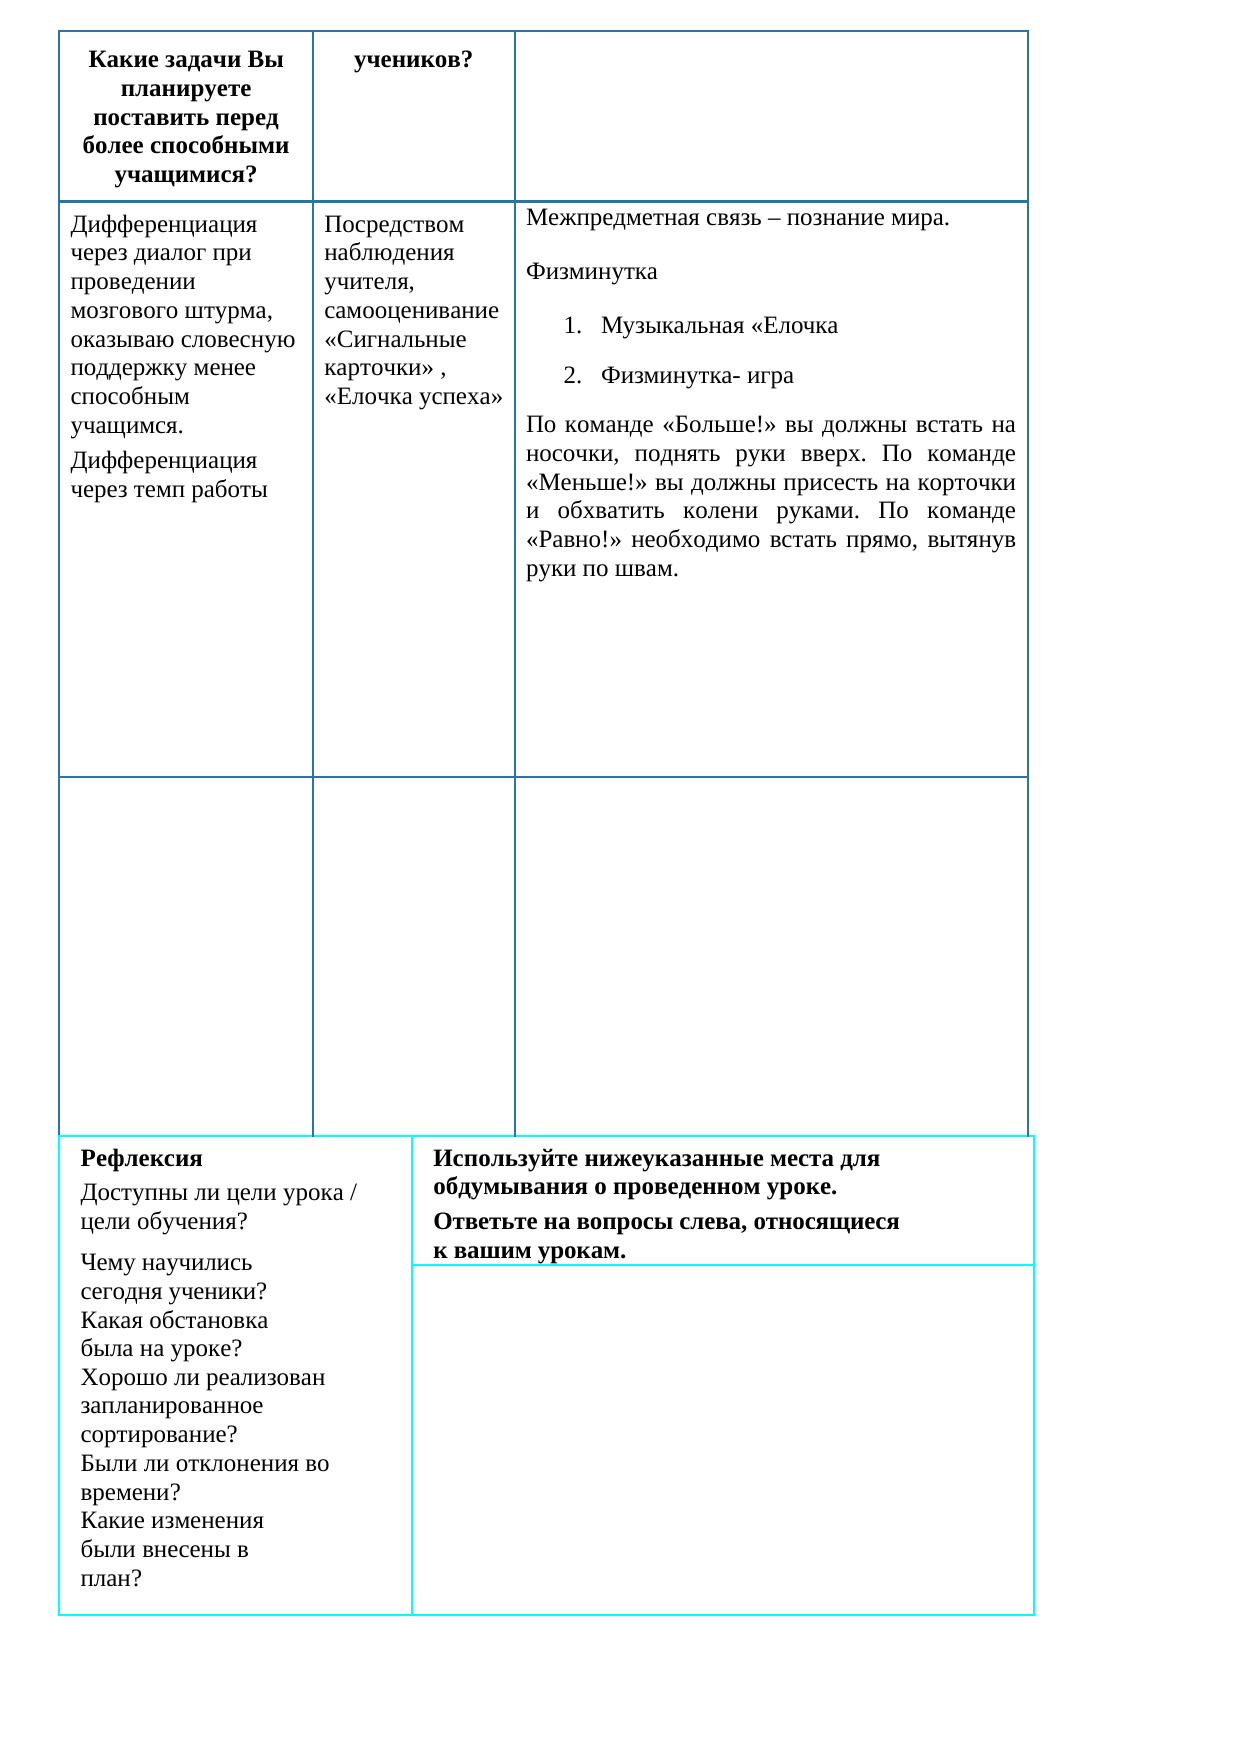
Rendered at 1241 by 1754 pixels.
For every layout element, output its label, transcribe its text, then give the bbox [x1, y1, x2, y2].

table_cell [60, 32, 312, 200]
table_cell Дифференциация через диалог при проведении мозгового штурма, оказываю словесную поддержку менее способным учащимся. Дифференциация через темп работы [60, 203, 312, 776]
table_cell Рефлексия Доступны ли цели урока / цели обучения? Чему научились сегодня ученики? Какая обстановка была на уроке? Хорошо ли реализован запланированное сортирование? Были ли отклонения во времени? Какие изменения были внесены в план? [60, 1137, 411, 1614]
table_cell [314, 778, 514, 1134]
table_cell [516, 32, 1027, 200]
table_cell Используйте нижеуказанные места для обдумывания о проведенном уроке. Ответьте на вопросы слева, относящиеся к вашим урокам. [413, 1137, 1033, 1264]
table_cell [516, 778, 1027, 1134]
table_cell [314, 32, 514, 200]
table_cell [413, 1266, 1033, 1614]
table_cell [60, 778, 312, 1134]
table_cell Посредством наблюдения учителя, самооценивание «Сигнальные карточки» , «Елочка успеха» [314, 203, 514, 776]
table_cell Межпредметная связь – познание мира. Физминутка Музыкальная «Елочка Физминутка- игра По команде «Больше!» вы должны встать на носочки, поднять руки вверх. По команде «Меньше!» вы должны присесть на корточки и обхватить колени руками. По команде «Равно!» необходимо встать прямо, вытянув руки по швам. [516, 203, 1027, 776]
